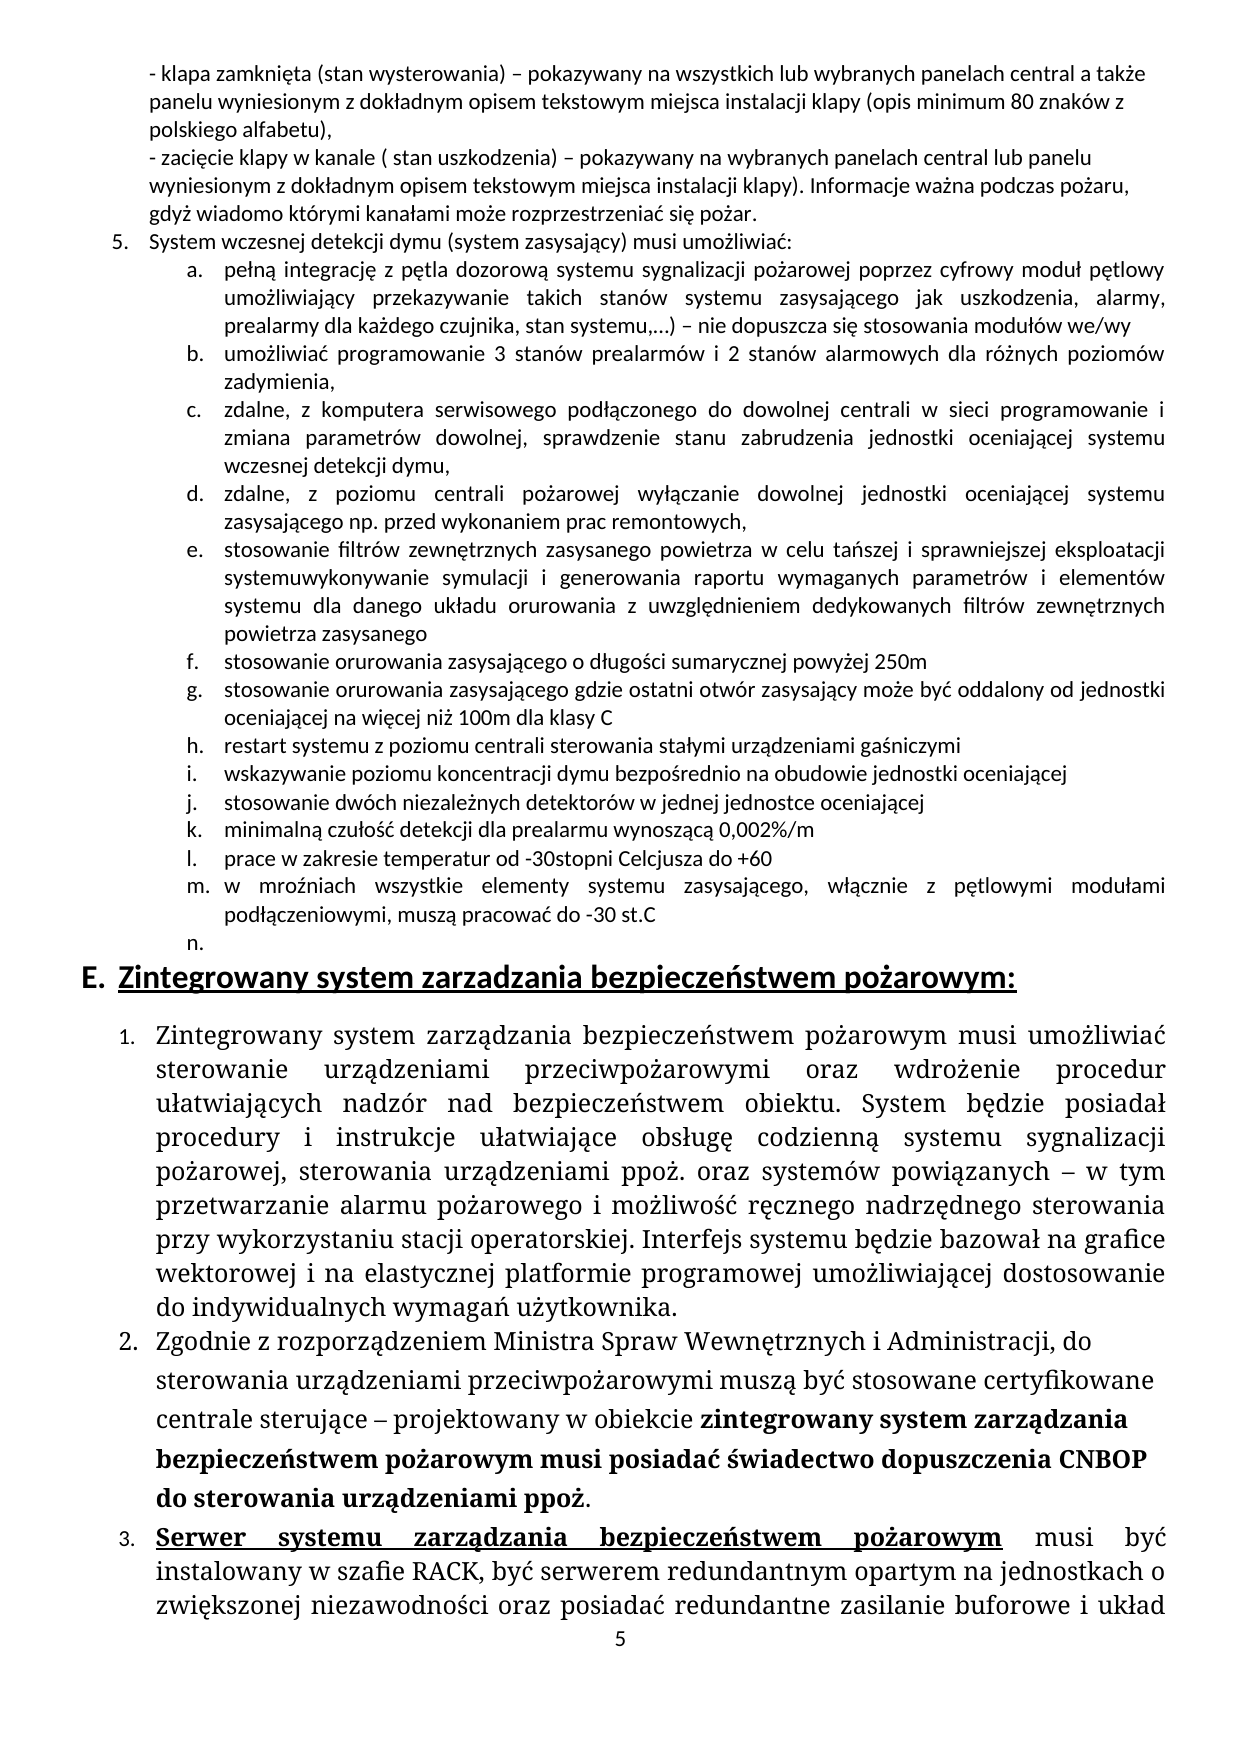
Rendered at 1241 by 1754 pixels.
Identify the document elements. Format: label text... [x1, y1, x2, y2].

list prace w zakresie temperatur od -30stopni Celcjusza do +60 [186, 844, 1167, 872]
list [111, 59, 1167, 227]
list wskazywanie poziomu koncentracji dymu bezpośrednio na obudowie jednostki oceniającej [186, 759, 1167, 788]
list pełną integrację z pętla dozorową systemu sygnalizacji pożarowej poprzez cyfrowy moduł pętlowy umożliwiający przekazywanie takich stanów systemu zasysającego jak uszkodzenia, alarmy, prealarmy dla każdego czujnika, stan systemu,…) – nie dopuszcza się stosowania modułów we/wy [186, 255, 1167, 339]
list stosowanie filtrów zewnętrznych zasysanego powietrza w celu tańszej i sprawniejszej eksploatacji systemuwykonywanie symulacji i generowania raportu wymaganych parametrów i elementów systemu dla danego układu orurowania z uwzględnieniem dedykowanych filtrów zewnętrznych powietrza zasysanego [186, 535, 1167, 647]
list umożliwiać programowanie 3 stanów prealarmów i 2 stanów alarmowych dla różnych poziomów zadymienia, [186, 339, 1167, 395]
list Zintegrowany system zarządzania bezpieczeństwem pożarowym musi umożliwiać sterowanie urządzeniami przeciwpożarowymi oraz wdrożenie procedur ułatwiających nadzór nad bezpieczeństwem obiektu. System będzie posiadał procedury i instrukcje ułatwiające obsługę codzienną systemu sygnalizacji pożarowej, sterowania urządzeniami ppoż. oraz systemów powiązanych – w tym przetwarzanie alarmu pożarowego i możliwość ręcznego nadrzędnego sterowania przy wykorzystaniu stacji operatorskiej. Interfejs systemu będzie bazował na grafice wektorowej i na elastycznej platformie programowej umożliwiającej dostosowanie do indywidualnych wymagań użytkownika. [118, 1017, 1167, 1324]
list restart systemu z poziomu centrali sterowania stałymi urządzeniami gaśniczymi [186, 732, 1167, 759]
list zdalne, z komputera serwisowego podłączonego do dowolnej centrali w sieci programowanie i zmiana parametrów dowolnej, sprawdzenie stanu zabrudzenia jednostki oceniającej systemu wczesnej detekcji dymu, [186, 395, 1167, 479]
list stosowanie orurowania zasysającego o długości sumarycznej powyżej 250m [186, 647, 1167, 676]
list w mroźniach wszystkie elementy systemu zasysającego, włącznie z pętlowymi modułami podłączeniowymi, muszą pracować do -30 st.C [186, 872, 1167, 928]
list stosowanie dwóch niezależnych detektorów w jednej jednostce oceniającej [186, 788, 1167, 816]
list stosowanie orurowania zasysającego gdzie ostatni otwór zasysający może być oddalony od jednostki oceniającej na więcej niż 100m dla klasy C [186, 676, 1167, 732]
list Zintegrowany system zarzadzania bezpieczeństwem pożarowym: [81, 956, 1167, 996]
list minimalną czułość detekcji dla prealarmu wynoszącą 0,002%/m [186, 816, 1167, 844]
list zdalne, z poziomu centrali pożarowej wyłączanie dowolnej jednostki oceniającej systemu zasysającego np. przed wykonaniem prac remontowych, [186, 479, 1167, 535]
list Zgodnie z rozporządzeniem Ministra Spraw Wewnętrznych i Administracji, do sterowania urządzeniami przeciwpożarowymi muszą być stosowane certyfikowane centrale sterujące – projektowany w obiekcie zintegrowany system zarządzania bezpieczeństwem pożarowym musi posiadać świadectwo dopuszczenia CNBOP do sterowania urządzeniami ppoż. [118, 1324, 1167, 1514]
list System wczesnej detekcji dymu (system zasysający) musi umożliwiać: [111, 227, 1167, 255]
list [118, 1520, 1167, 1622]
